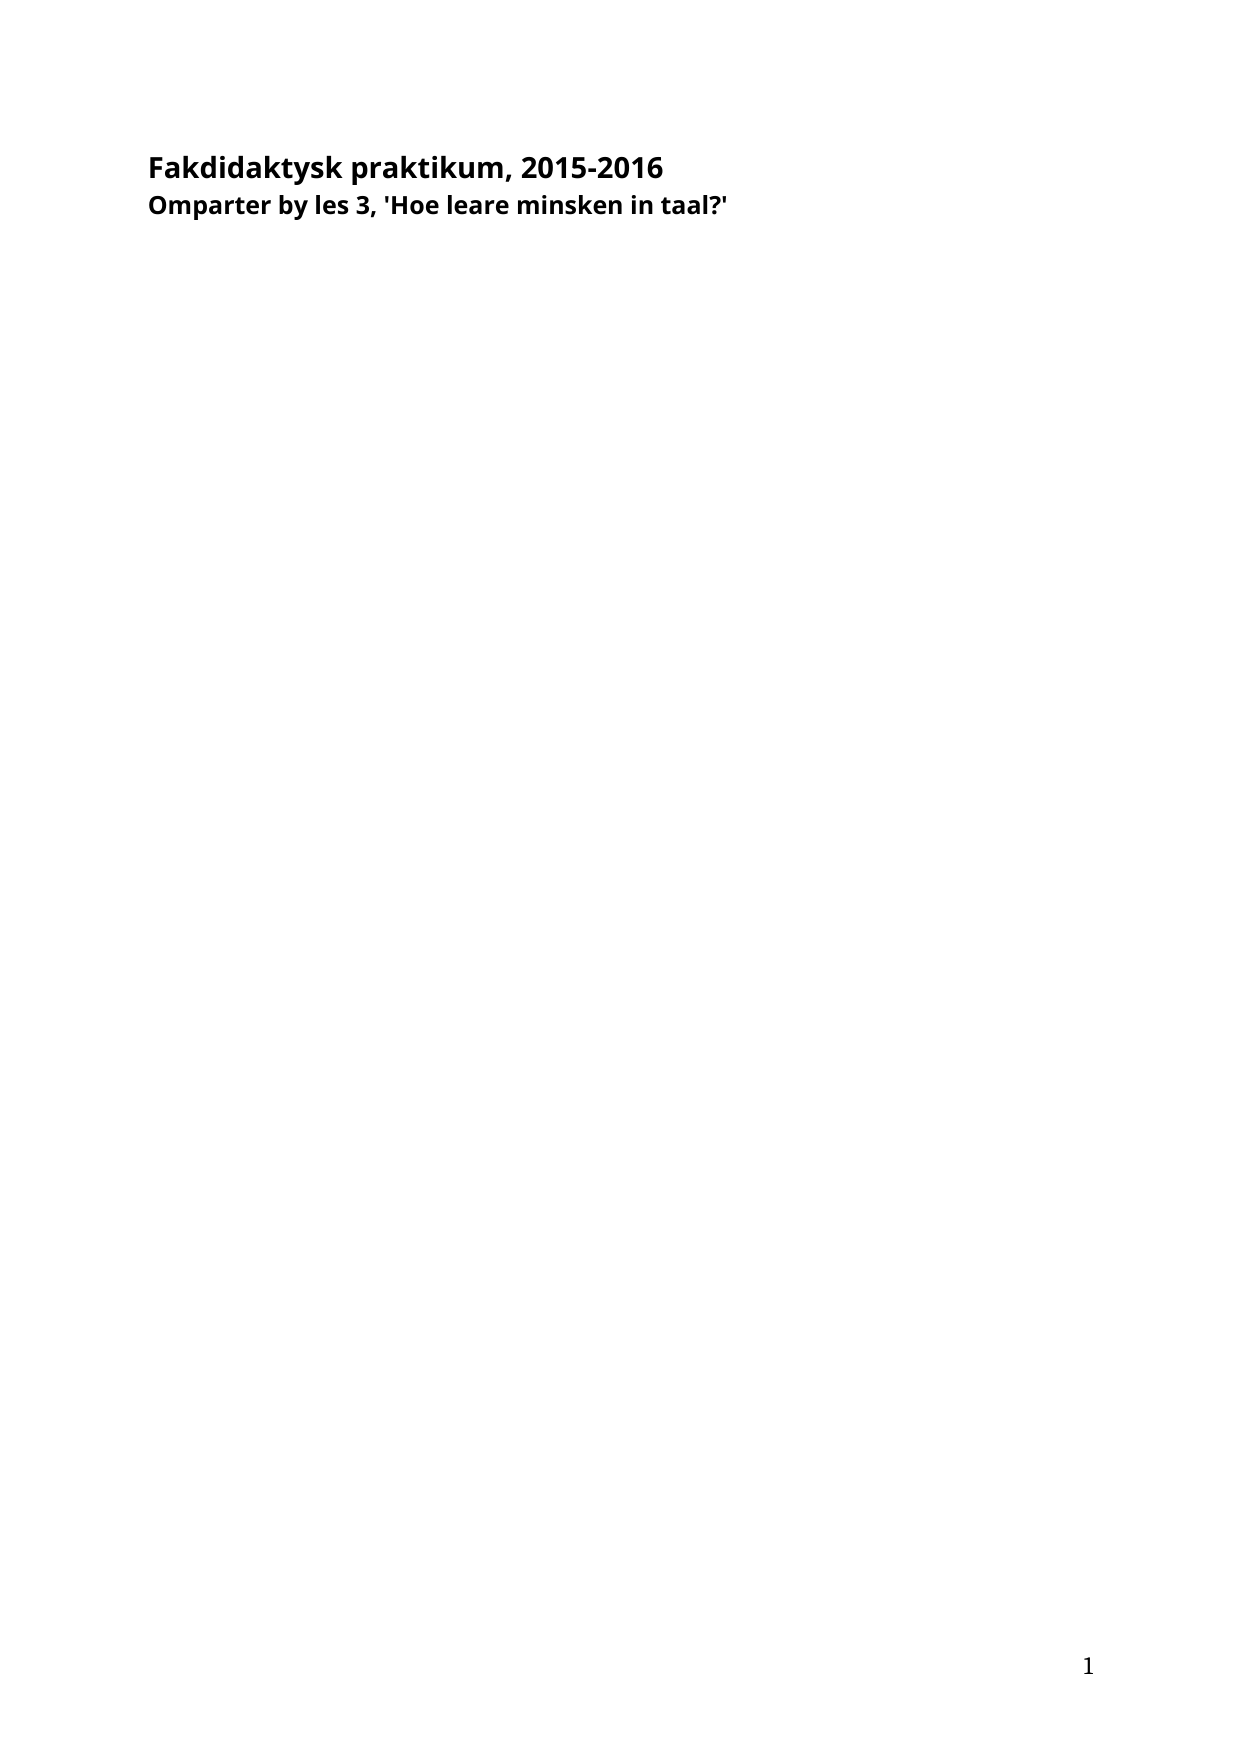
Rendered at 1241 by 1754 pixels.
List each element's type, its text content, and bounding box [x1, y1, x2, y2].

text Fakdidaktysk praktikum, 2015-2016 Omparter by les 3, 'Hoe leare minsken in taal?' [148, 148, 1093, 221]
